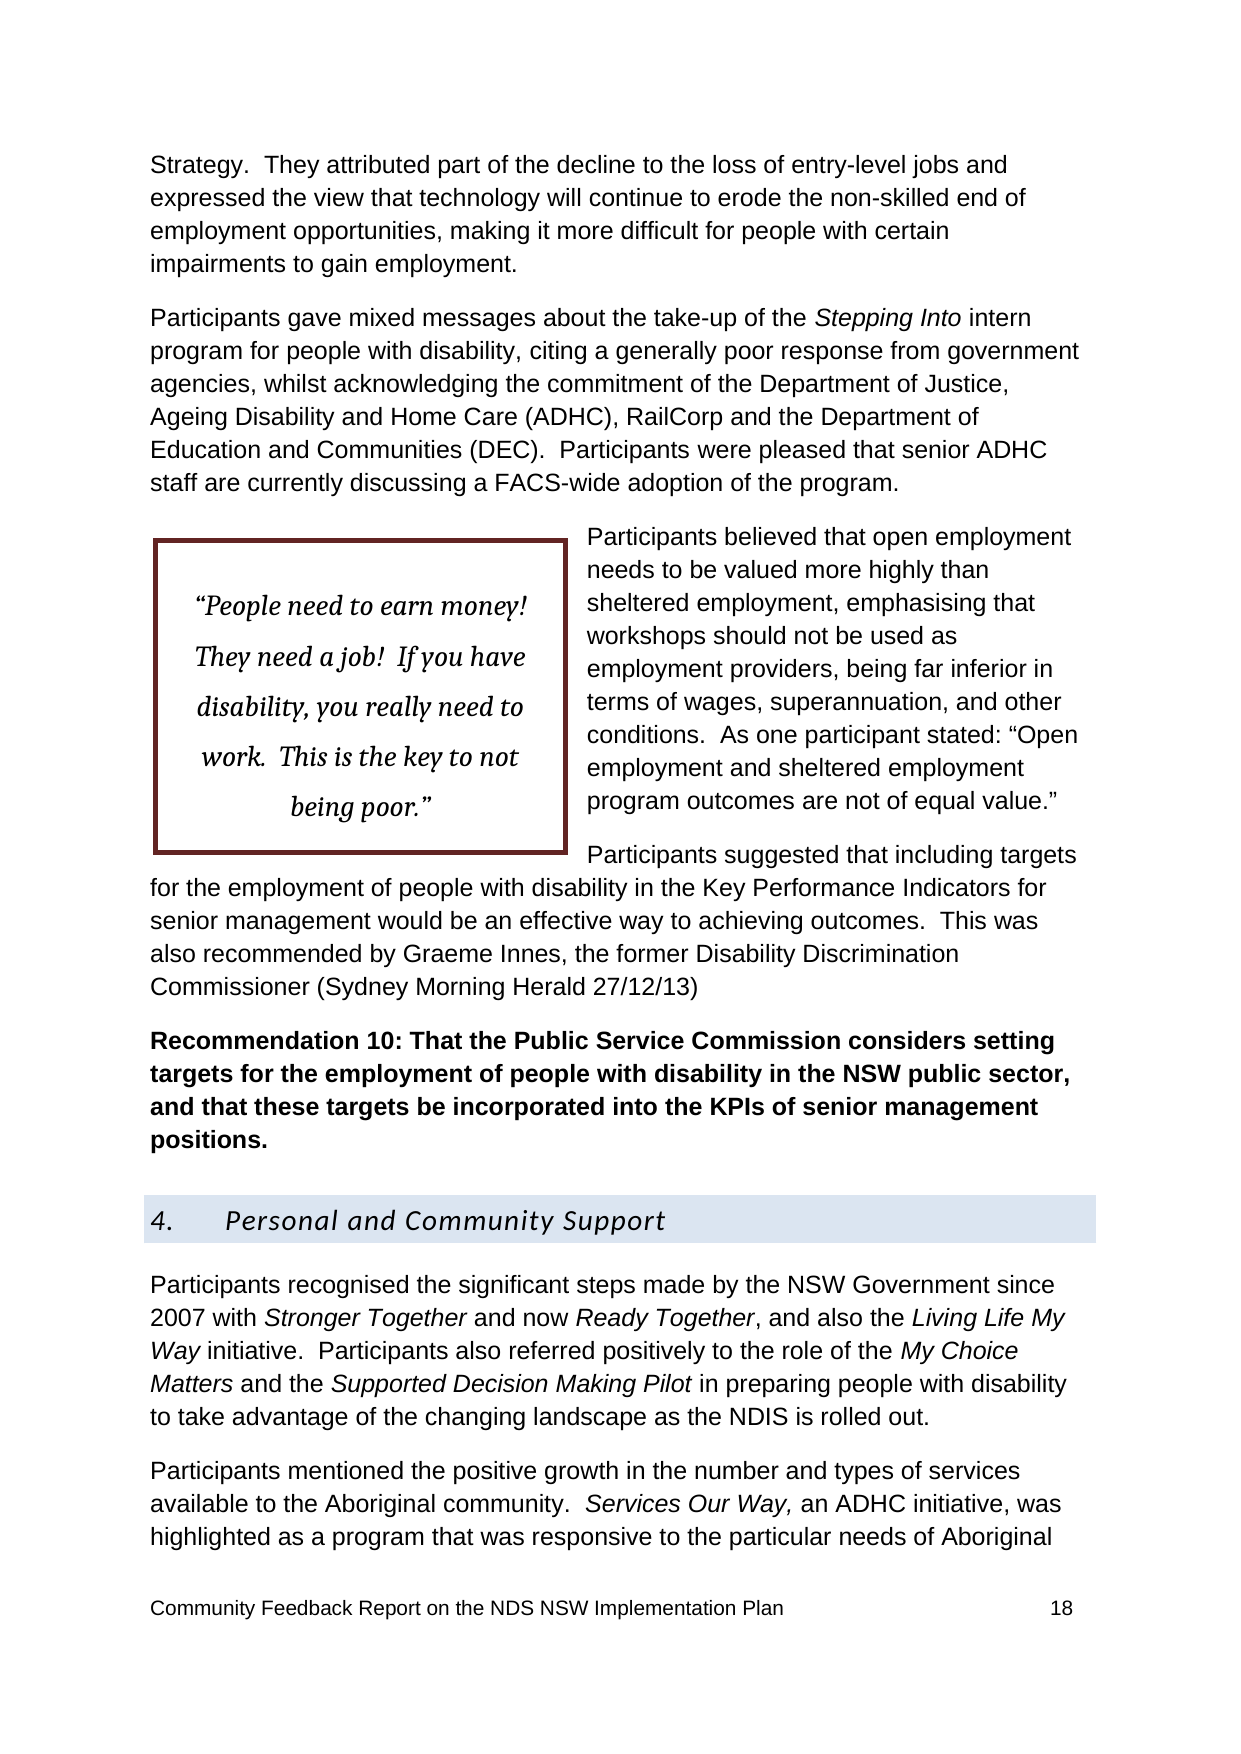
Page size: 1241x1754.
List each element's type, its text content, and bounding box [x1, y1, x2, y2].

text Participants believed that open employment needs to be valued more highly than sheltered employment, emphasising that workshops should not be used as employment providers, being far inferior in terms of wages, superannuation, and other conditions. As one participant stated: “Open employment and sheltered employment program outcomes are not of equal value.” [150, 522, 1090, 815]
text Participants gave mixed messages about the take-up of the Stepping Into intern program for people with disability, citing a generally poor response from government agencies, whilst acknowledging the commitment of the Department of Justice, Ageing Disability and Home Care (ADHC), RailCorp and the Department of Education and Communities (DEC). Participants were pleased that senior ADHC staff are currently discussing a FACS-wide adoption of the program. [150, 303, 1090, 497]
subtitle 4. Personal and Community Support [150, 1202, 1090, 1237]
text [150, 1456, 1090, 1550]
text Participants suggested that including targets for the employment of people with disability in the Key Performance Indicators for senior management would be an effective way to achieving outcomes. This was also recommended by Graeme Innes, the former Disability Discrimination Commissioner (Sydney Morning Herald 27/12/13) [150, 840, 1090, 1001]
text Participants recognised the significant steps made by the NSW Government since 2007 with Stronger Together and now Ready Together, and also the Living Life My Way initiative. Participants also referred positively to the role of the My Choice Matters and the Supported Decision Making Pilot in preparing people with disability to take advantage of the changing landscape as the NDIS is rolled out. [150, 1270, 1090, 1431]
text Recommendation 10: That the Public Service Commission considers setting targets for the employment of people with disability in the NSW public sector, and that these targets be incorporated into the KPIs of senior management positions. [150, 1026, 1090, 1154]
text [150, 150, 1090, 278]
